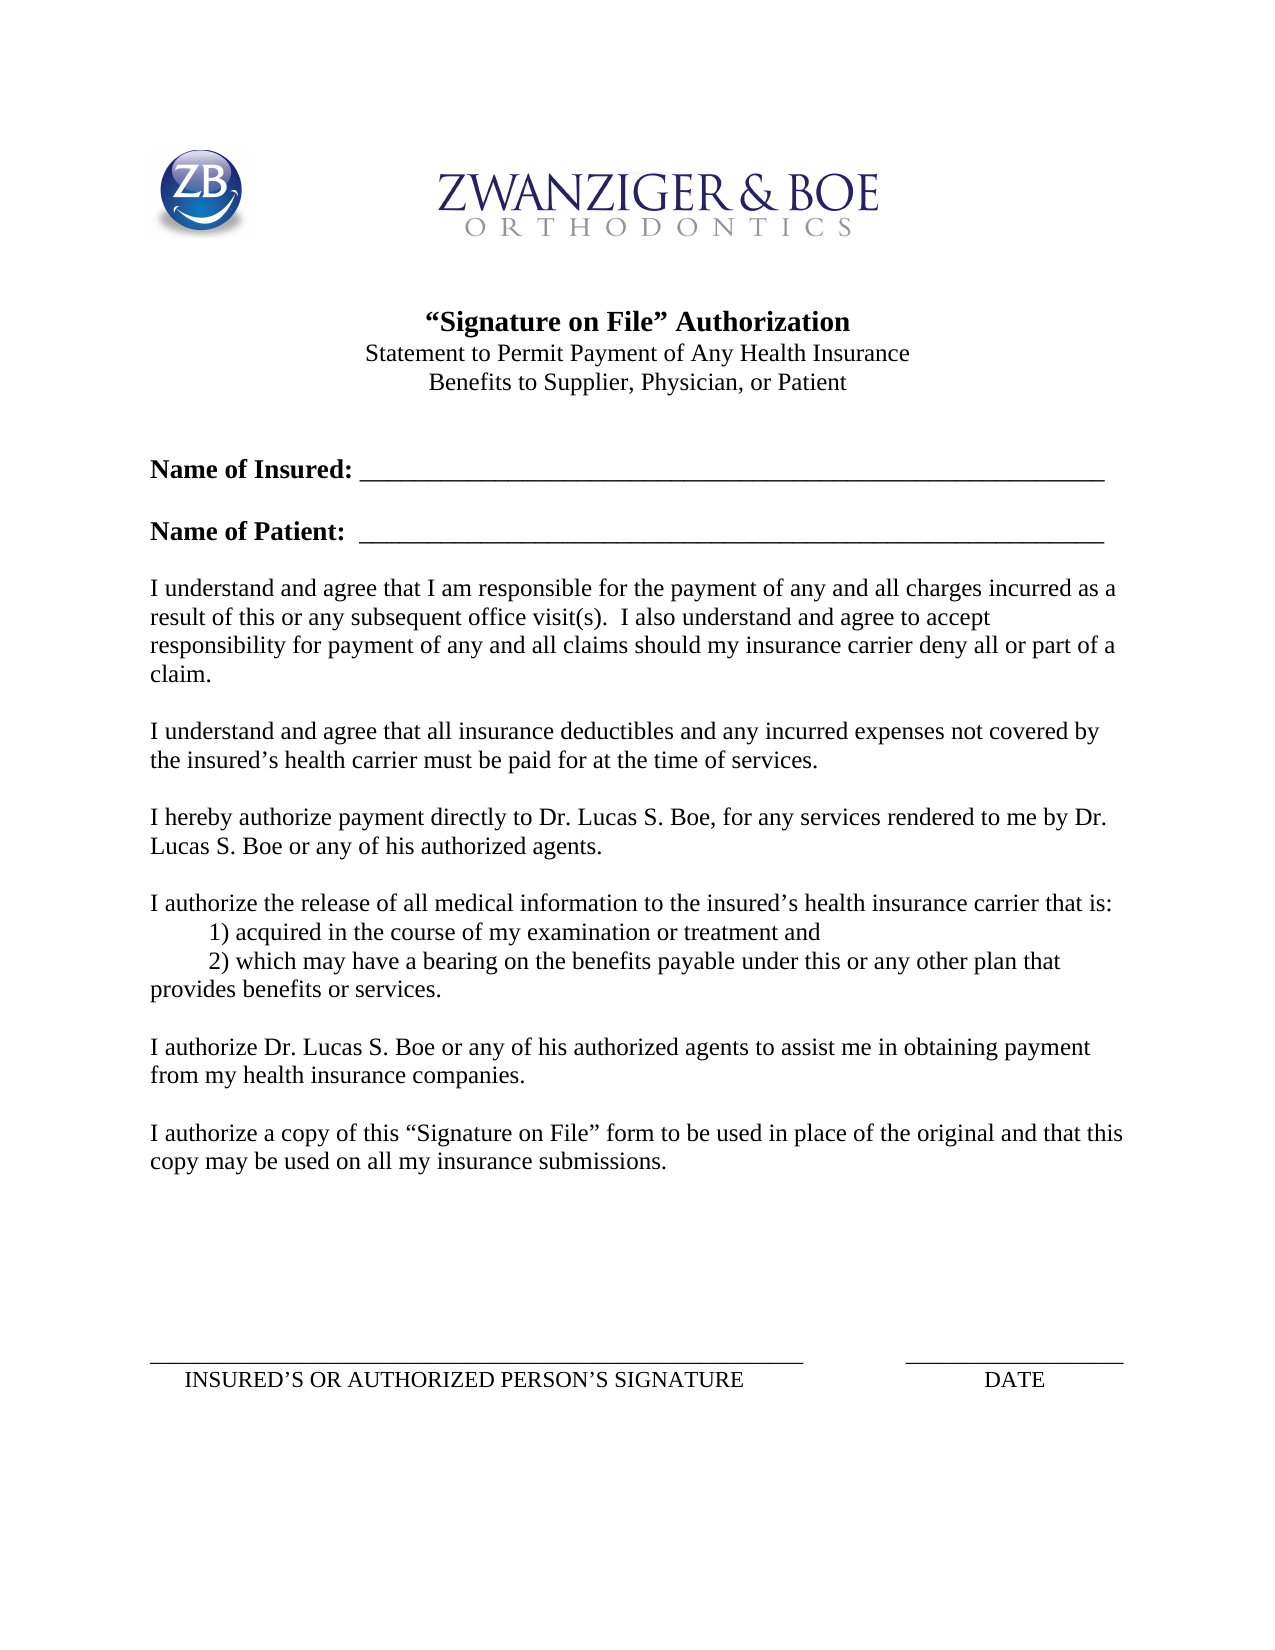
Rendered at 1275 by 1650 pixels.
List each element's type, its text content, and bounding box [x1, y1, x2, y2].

text I understand and agree that all insurance deductibles and any incurred expenses not covered by the insured’s health carrier must be paid for at the time of services. [150, 716, 1125, 774]
picture [150, 150, 251, 238]
text 1) acquired in the course of my examination or treatment and [150, 917, 1125, 946]
text I understand and agree that I am responsible for the payment of any and all charges incurred as a result of this or any subsequent office visit(s). I also understand and agree to accept responsibility for payment of any and all claims should my insurance carrier deny all or part of a claim. [150, 573, 1125, 688]
text I hereby authorize payment directly to Dr. Lucas S. Boe, for any services rendered to me by Dr. Lucas S. Boe or any of his authorized agents. [150, 802, 1125, 860]
text Name of Patient: _______________________________________________________ [150, 515, 1125, 547]
text 2) which may have a bearing on the benefits payable under this or any other plan that provides benefits or services. [150, 946, 1125, 1003]
picture [433, 172, 882, 238]
text _________________________________________________________ ___________________ [150, 1340, 1125, 1366]
text I authorize Dr. Lucas S. Boe or any of his authorized agents to assist me in obtaining payment from my health insurance companies. [150, 1032, 1125, 1089]
text INSURED’S OR AUTHORIZED PERSON’S SIGNATURE DATE [150, 1366, 1125, 1392]
text I authorize a copy of this “Signature on File” form to be used in place of the original and that this copy may be used on all my insurance submissions. [150, 1118, 1125, 1175]
text Statement to Permit Payment of Any Health Insurance [150, 338, 1125, 367]
text “Signature on File” Authorization [150, 304, 1125, 338]
text Benefits to Supplier, Physician, or Patient [150, 367, 1125, 396]
text Name of Insured: _______________________________________________________ [150, 453, 1125, 484]
text I authorize the release of all medical information to the insured’s health insurance carrier that is: [150, 888, 1125, 917]
